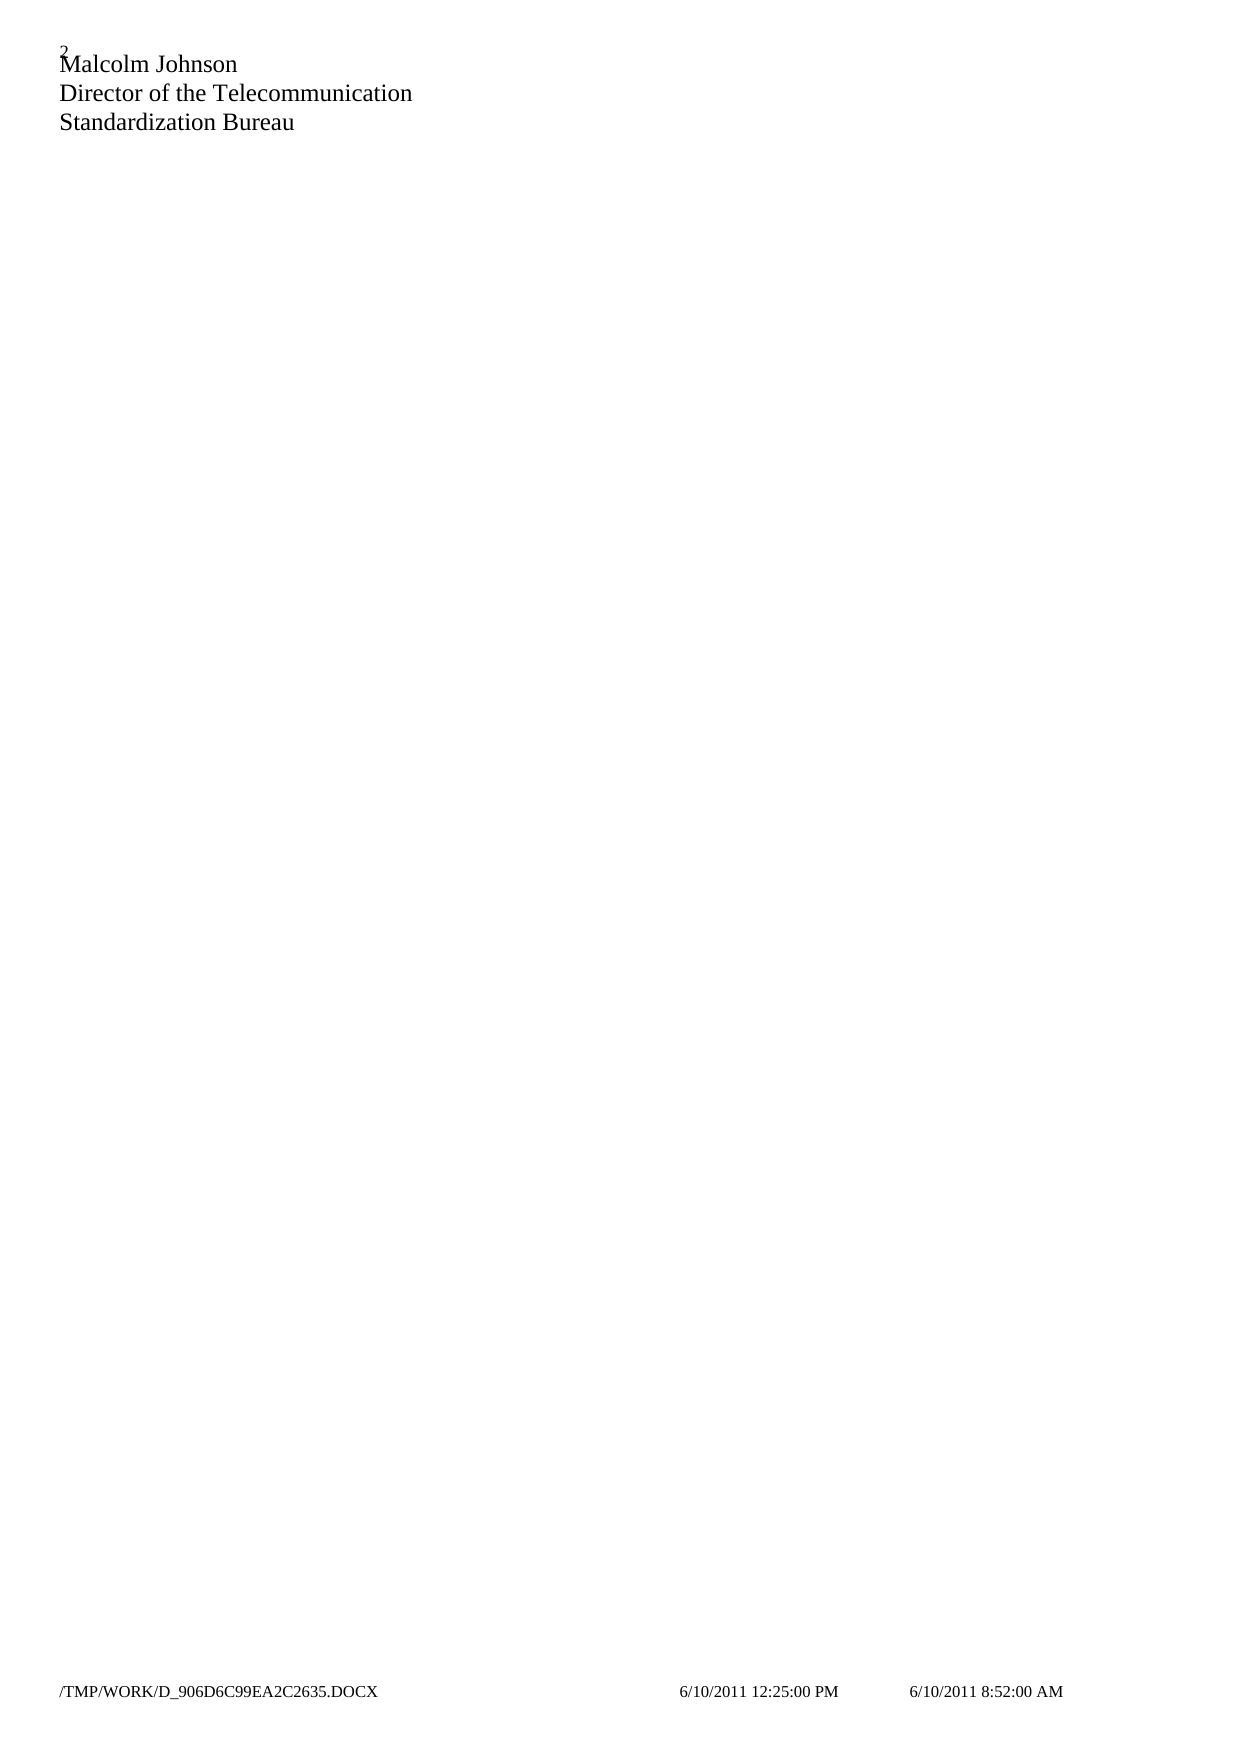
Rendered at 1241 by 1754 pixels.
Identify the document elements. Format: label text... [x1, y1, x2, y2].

text Malcolm Johnson Director of the Telecommunication Standardization Bureau [59, 49, 1193, 135]
